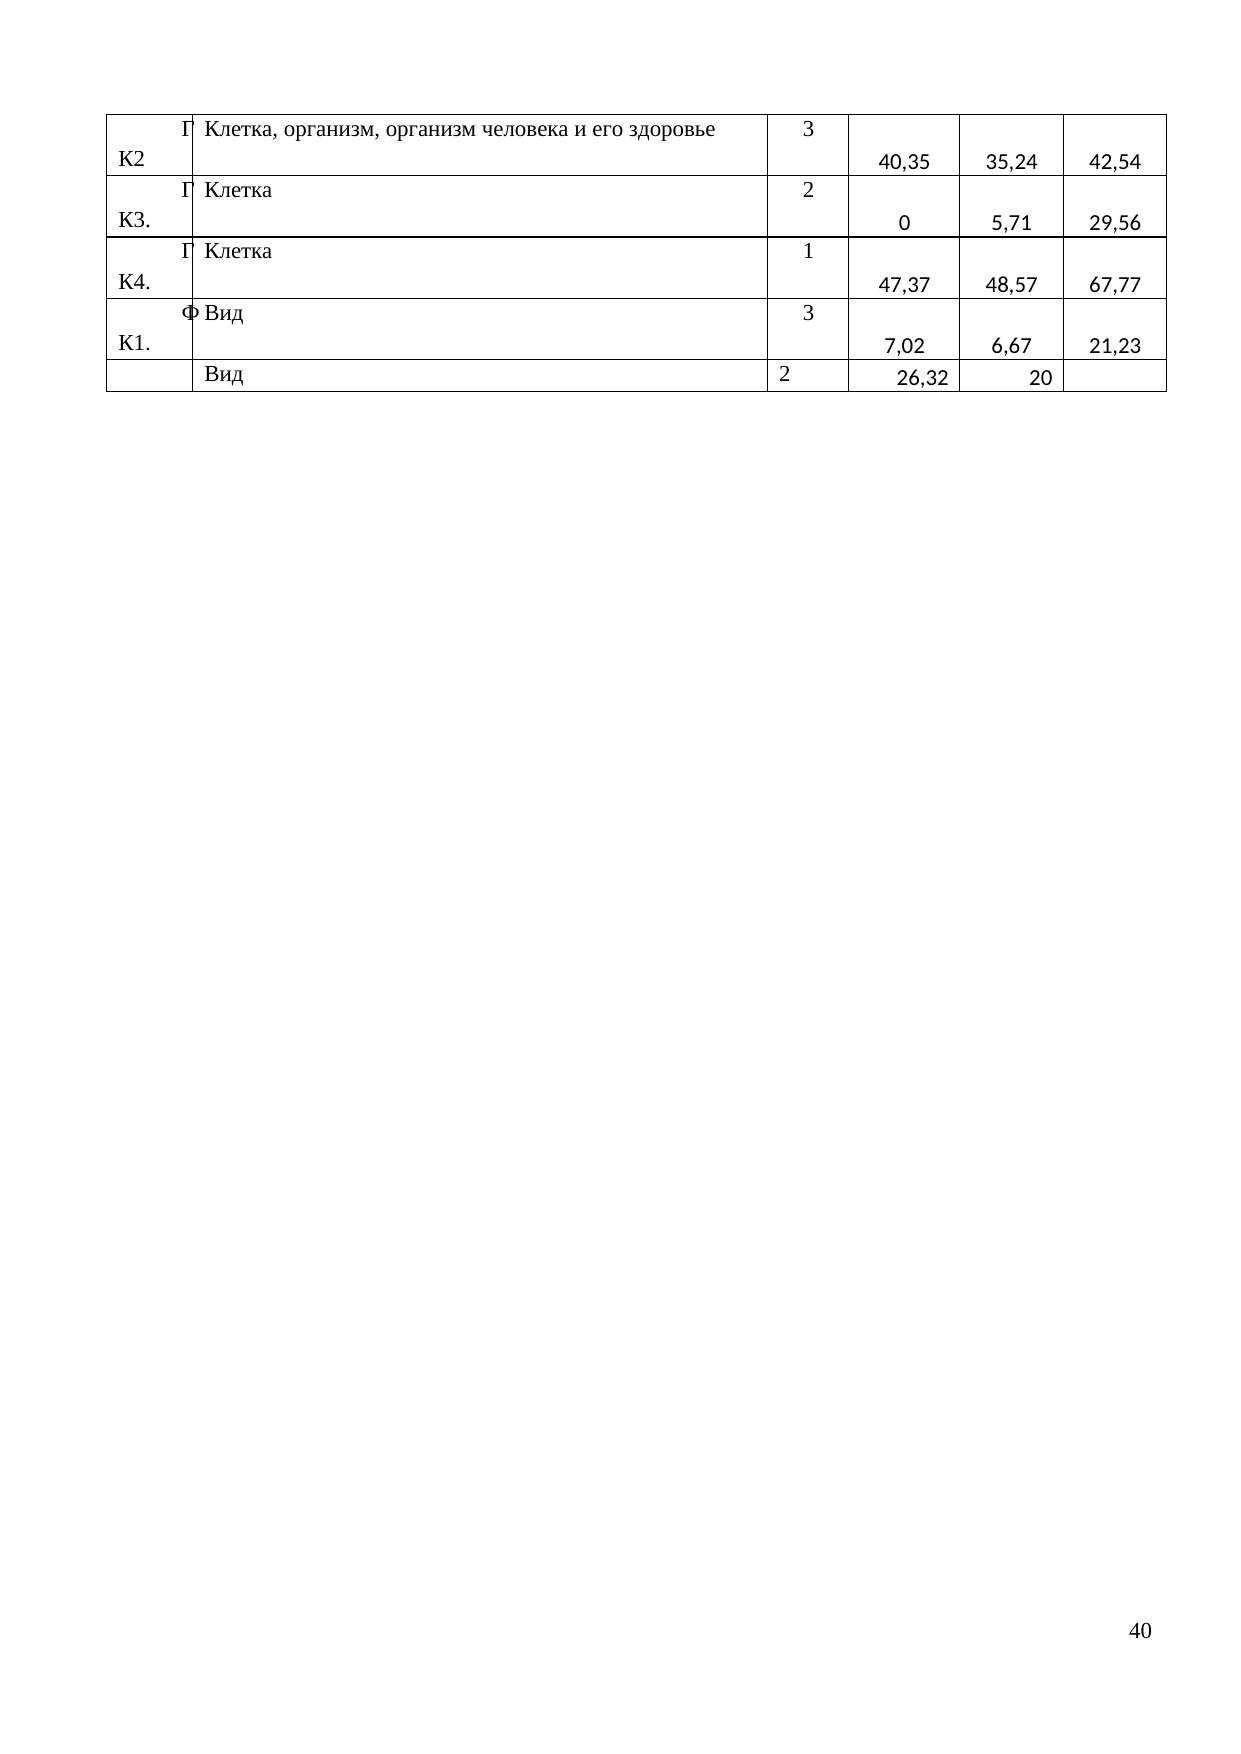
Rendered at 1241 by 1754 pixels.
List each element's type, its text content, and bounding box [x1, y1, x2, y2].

table_cell 29,56 [1064, 176, 1166, 236]
table_cell ГК4. [107, 238, 192, 298]
table_cell 2 [768, 176, 848, 236]
table_cell 2 [768, 360, 848, 391]
table_cell Клетка [193, 238, 767, 298]
table_cell 47,37 [849, 238, 959, 298]
table_cell 6,67 [960, 299, 1063, 359]
table_cell [107, 360, 192, 391]
table_cell 0 [849, 176, 959, 236]
table_cell Вид [193, 360, 767, 391]
table_cell 7,02 [849, 299, 959, 359]
table_cell Вид [193, 299, 767, 359]
table_cell Клетка [193, 176, 767, 236]
table_cell ФК1. [107, 299, 192, 359]
table_cell 3 [768, 115, 848, 175]
table_cell 5,71 [960, 176, 1063, 236]
table_cell 48,57 [960, 238, 1063, 298]
table_cell 21,23 [1064, 299, 1166, 359]
table_cell Клетка, организм, организм человека и его здоровье [193, 115, 767, 175]
table_cell 42,54 [1064, 115, 1166, 175]
table_cell 1 [768, 238, 848, 298]
table_cell ГК2 [107, 115, 192, 175]
table_cell [1064, 360, 1166, 391]
table_cell 40,35 [849, 115, 959, 175]
table_cell 26,32 [849, 360, 959, 391]
table_cell ГК3. [107, 176, 192, 236]
table_cell 3 [768, 299, 848, 359]
table_cell 35,24 [960, 115, 1063, 175]
table_cell 67,77 [1064, 238, 1166, 298]
table_cell 20 [960, 360, 1063, 391]
